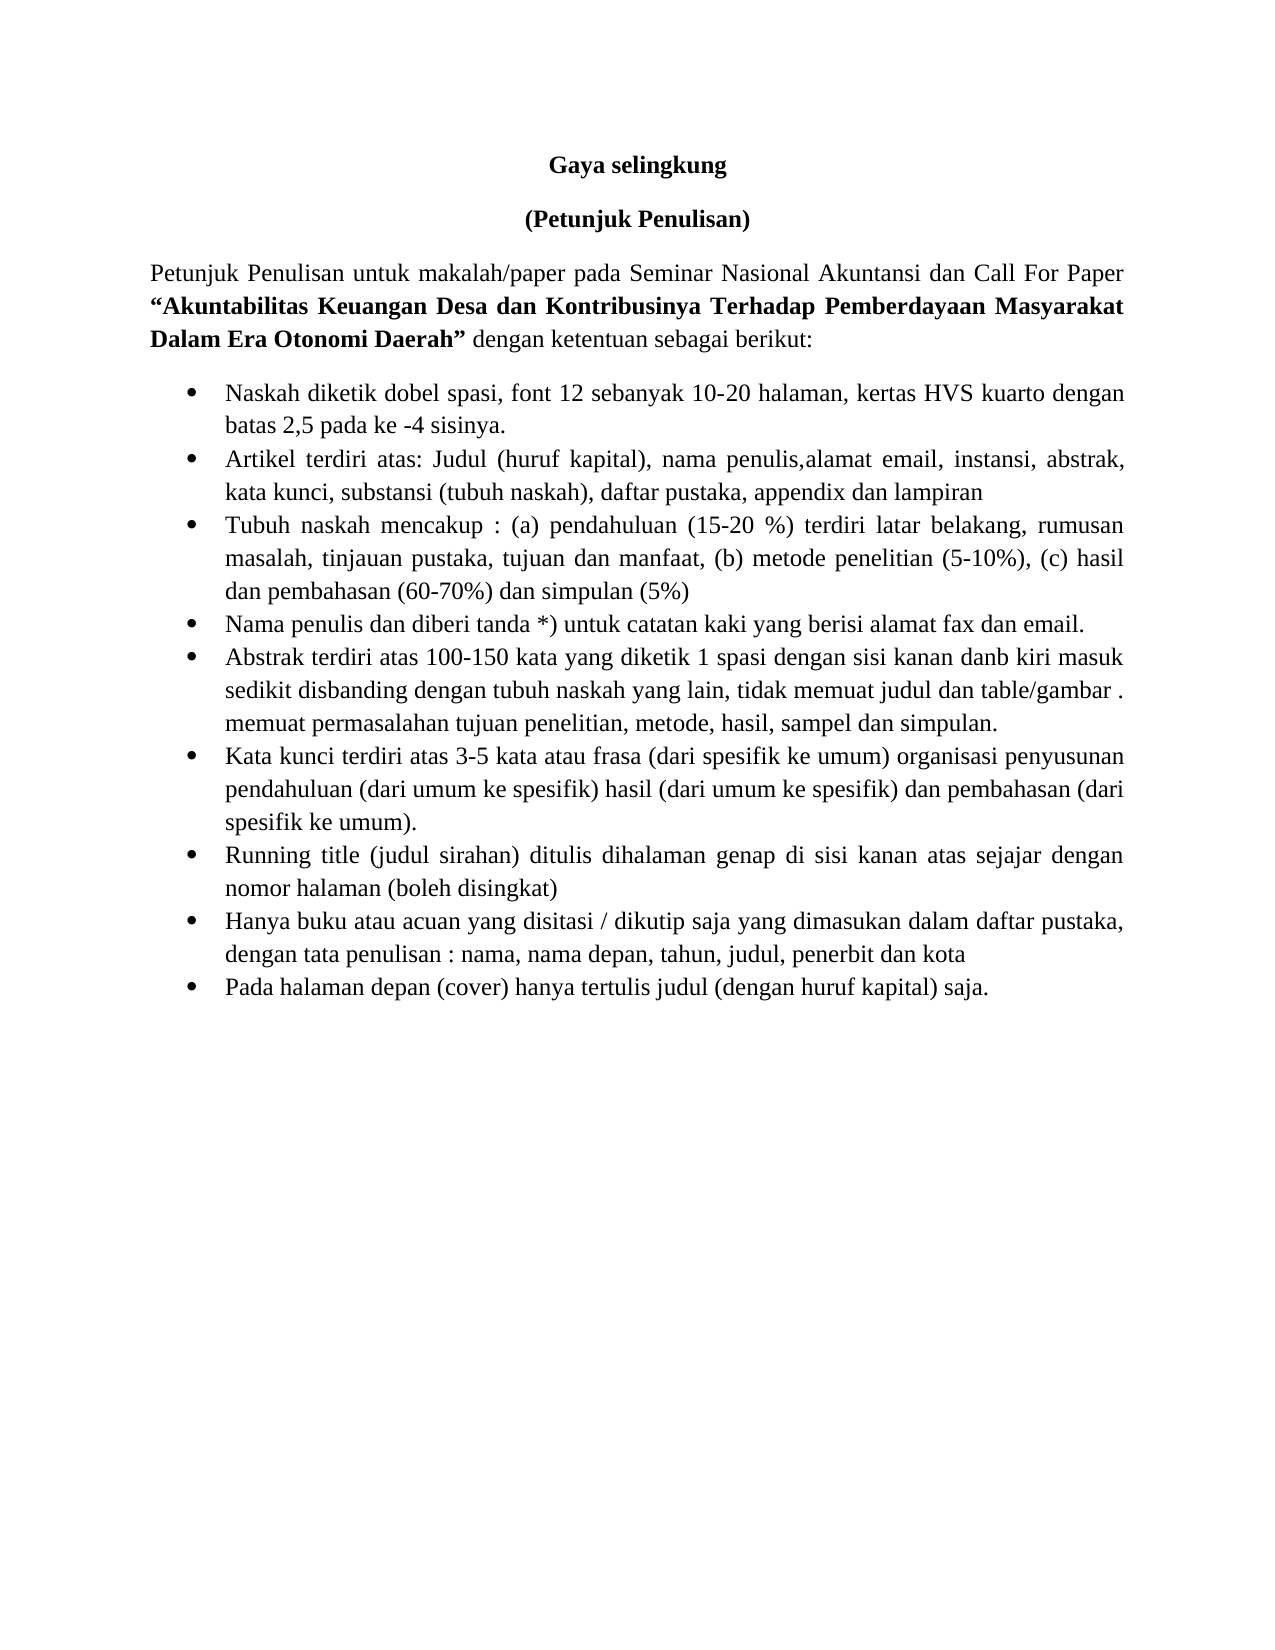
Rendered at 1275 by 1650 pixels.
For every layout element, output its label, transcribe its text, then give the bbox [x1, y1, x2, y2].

list Naskah diketik dobel spasi, font 12 sebanyak 10-20 halaman, kertas HVS kuarto dengan batas 2,5 pada ke -4 sisinya. [187, 378, 1125, 439]
list Pada halaman depan (cover) hanya tertulis judul (dengan huruf kapital) saja. [187, 972, 1125, 1001]
list Running title (judul sirahan) ditulis dihalaman genap di sisi kanan atas sejajar dengan nomor halaman (boleh disingkat) [187, 840, 1125, 902]
list Tubuh naskah mencakup : (a) pendahuluan (15-20 %) terdiri latar belakang, rumusan masalah, tinjauan pustaka, tujuan dan manfaat, (b) metode penelitian (5-10%), (c) hasil dan pembahasan (60-70%) dan simpulan (5%) [187, 510, 1125, 604]
list Nama penulis dan diberi tanda *) untuk catatan kaki yang berisi alamat fax dan email. [187, 609, 1125, 637]
list Kata kunci terdiri atas 3-5 kata atau frasa (dari spesifik ke umum) organisasi penyusunan pendahuluan (dari umum ke spesifik) hasil (dari umum ke spesifik) dan pembahasan (dari spesifik ke umum). [187, 741, 1125, 836]
text Gaya selingkung [150, 150, 1125, 179]
text Petunjuk Penulisan untuk makalah/paper pada Seminar Nasional Akuntansi dan Call For Paper “Akuntabilitas Keuangan Desa dan Kontribusinya Terhadap Pemberdayaan Masyarakat Dalam Era Otonomi Daerah” dengan ketentuan sebagai berikut: [150, 258, 1125, 352]
list Hanya buku atau acuan yang disitasi / dikutip saja yang dimasukan dalam daftar pustaka, dengan tata penulisan : nama, nama depan, tahun, judul, penerbit dan kota [187, 906, 1125, 968]
list Artikel terdiri atas: Judul (huruf kapital), nama penulis,alamat email, instansi, abstrak, kata kunci, substansi (tubuh naskah), daftar pustaka, appendix dan lampiran [187, 444, 1125, 505]
list Abstrak terdiri atas 100-150 kata yang diketik 1 spasi dengan sisi kanan danb kiri masuk sedikit disbanding dengan tubuh naskah yang lain, tidak memuat judul dan table/gambar . memuat permasalahan tujuan penelitian, metode, hasil, sampel dan simpulan. [187, 642, 1125, 737]
text (Petunjuk Penulisan) [150, 204, 1125, 233]
